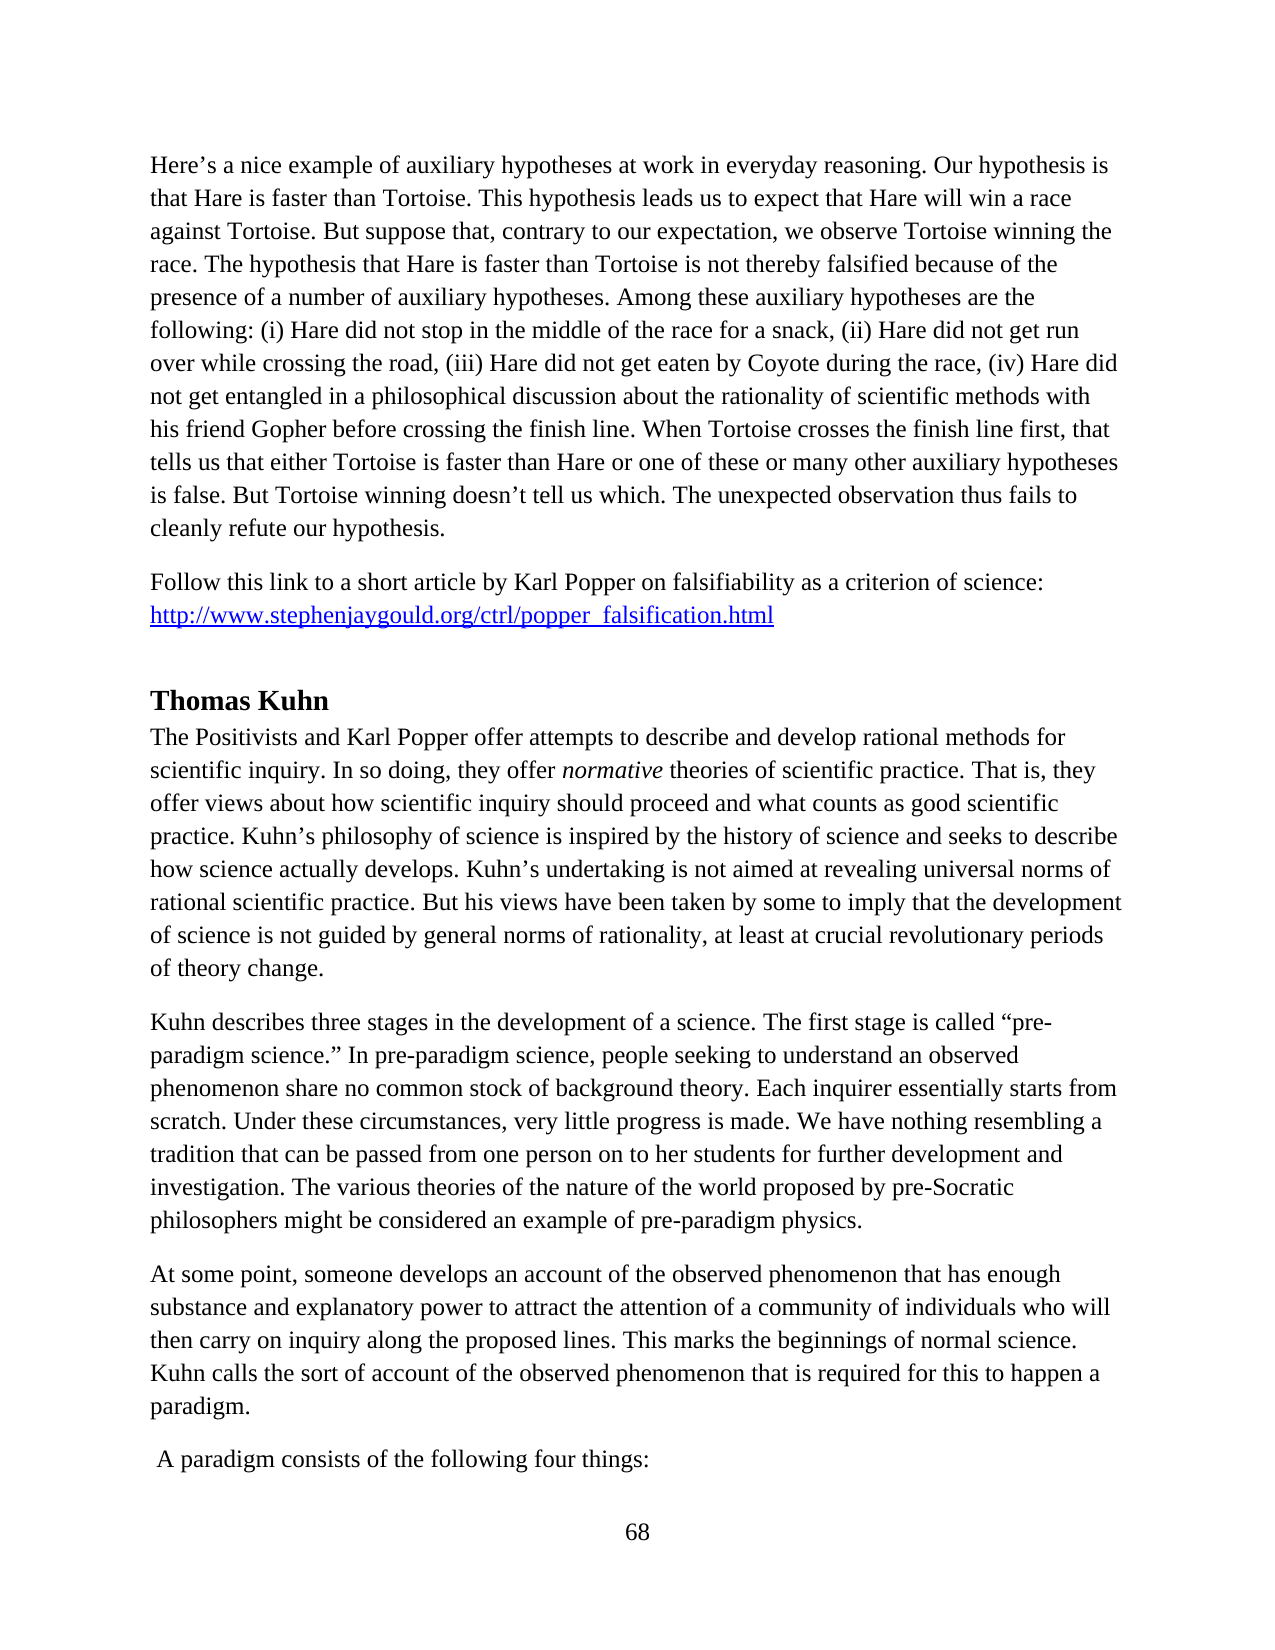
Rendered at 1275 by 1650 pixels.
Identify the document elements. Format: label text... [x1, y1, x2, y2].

text A paradigm consists of the following four things: [150, 1444, 1125, 1473]
text Kuhn describes three stages in the development of a science. The first stage is called “pre-paradigm science.” In pre-paradigm science, people seeking to understand an observed phenomenon share no common stock of background theory. Each inquirer essentially starts from scratch. Under these circumstances, very little progress is made. We have nothing resembling a tradition that can be passed from one person on to her students for further development and investigation. The various theories of the nature of the world proposed by pre-Socratic philosophers might be considered an example of pre-paradigm physics. [150, 1007, 1125, 1233]
text Follow this link to a short article by Karl Popper on falsifiability as a criterion of science: http://www.stephenjaygould.org/ctrl/popper_falsification.html [150, 567, 1125, 629]
text At some point, someone develops an account of the observed phenomenon that has enough substance and explanatory power to attract the attention of a community of individuals who will then carry on inquiry along the proposed lines. This marks the beginnings of normal science. Kuhn calls the sort of account of the observed phenomenon that is required for this to happen a paradigm. [150, 1259, 1125, 1419]
text The Positivists and Karl Popper offer attempts to describe and develop rational methods for scientific inquiry. In so doing, they offer normative theories of scientific practice. That is, they offer views about how scientific inquiry should proceed and what counts as good scientific practice. Kuhn’s philosophy of science is inspired by the history of science and seeks to describe how science actually develops. Kuhn’s undertaking is not aimed at revealing universal norms of rational scientific practice. But his views have been taken by some to imply that the development of science is not guided by general norms of rationality, at least at crucial revolutionary periods of theory change. [150, 722, 1125, 982]
subtitle Thomas Kuhn [150, 683, 1125, 717]
text Here’s a nice example of auxiliary hypotheses at work in everyday reasoning. Our hypothesis is that Hare is faster than Tortoise. This hypothesis leads us to expect that Hare will win a race against Tortoise. But suppose that, contrary to our expectation, we observe Tortoise winning the race. The hypothesis that Hare is faster than Tortoise is not thereby falsified because of the presence of a number of auxiliary hypotheses. Among these auxiliary hypotheses are the following: (i) Hare did not stop in the middle of the race for a snack, (ii) Hare did not get run over while crossing the road, (iii) Hare did not get eaten by Coyote during the race, (iv) Hare did not get entangled in a philosophical discussion about the rationality of scientific methods with his friend Gopher before crossing the finish line. When Tortoise crosses the finish line first, that tells us that either Tortoise is faster than Hare or one of these or many other auxiliary hypotheses is false. But Tortoise winning doesn’t tell us which. The unexpected observation thus fails to cleanly refute our hypothesis. [150, 150, 1125, 542]
